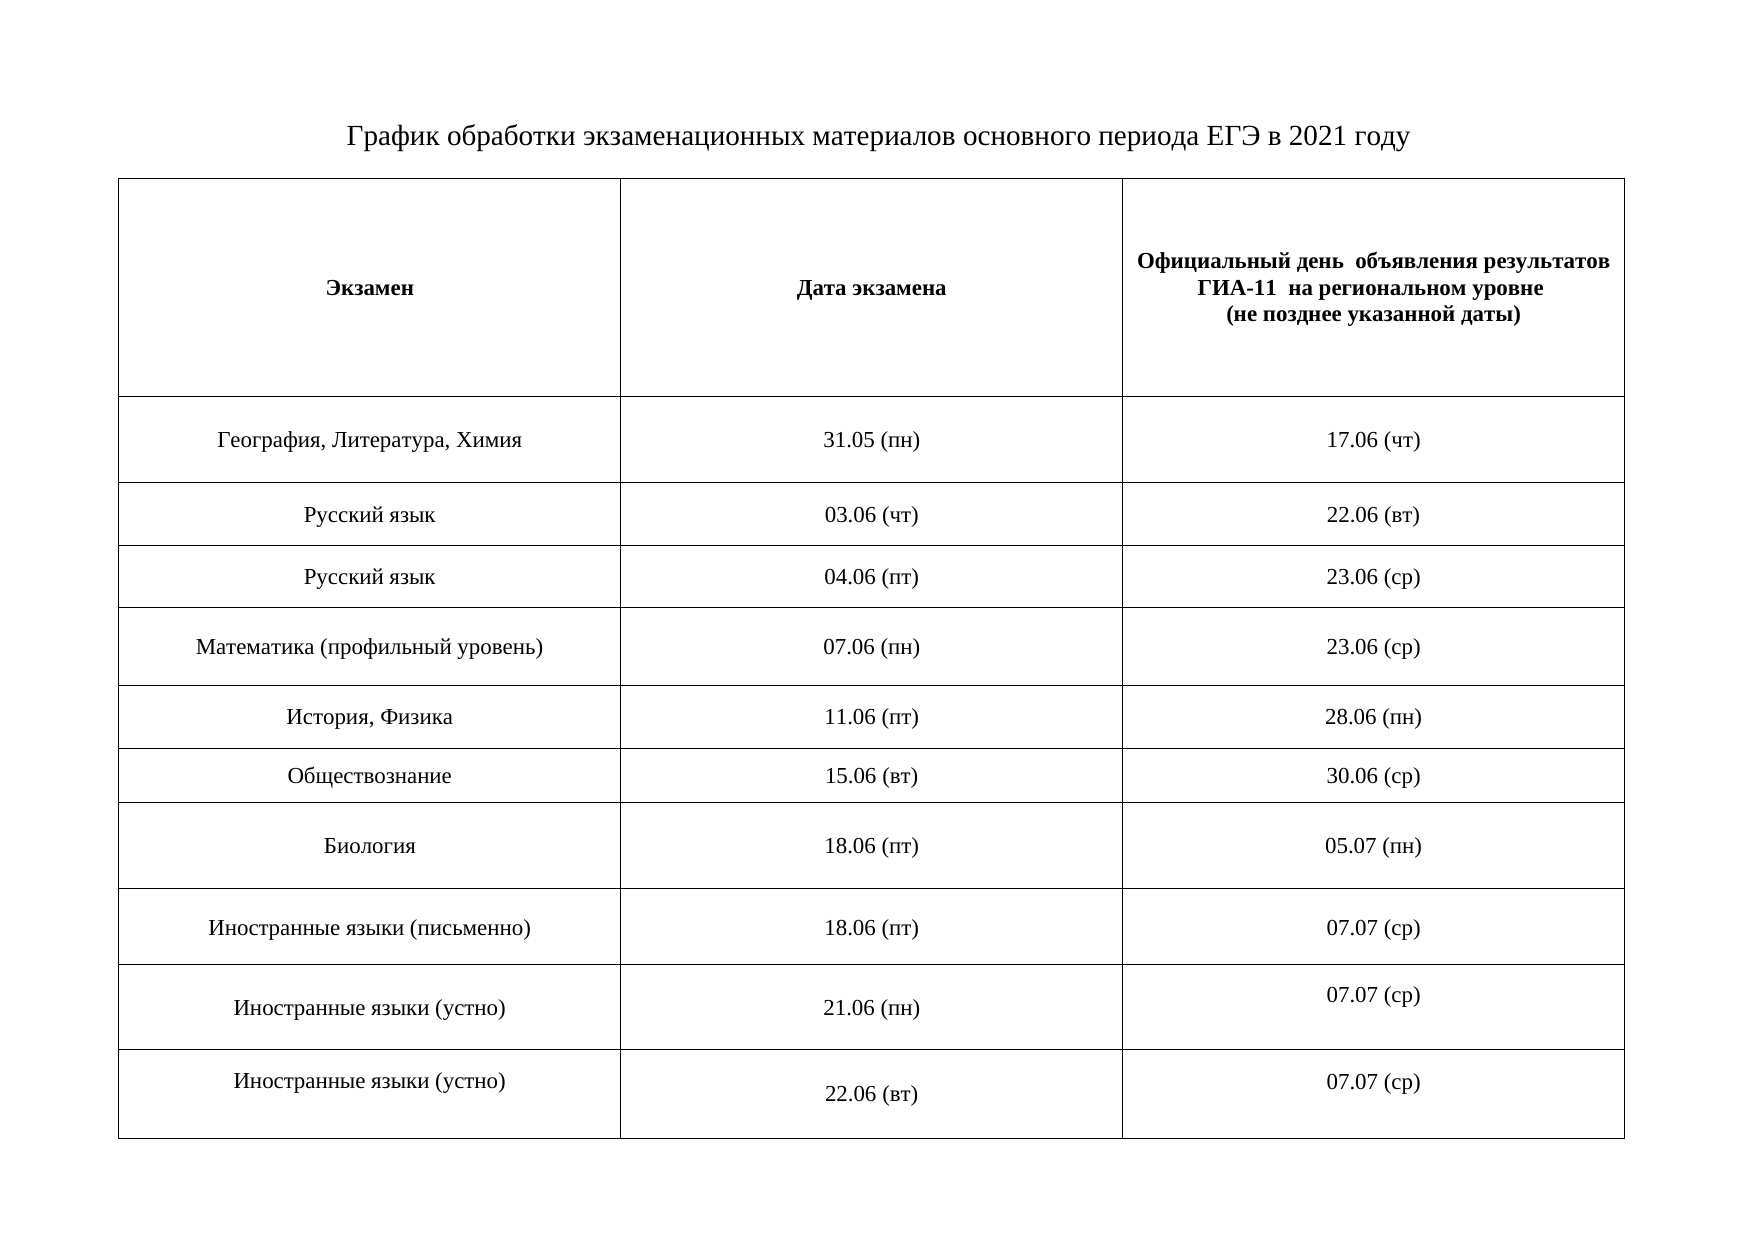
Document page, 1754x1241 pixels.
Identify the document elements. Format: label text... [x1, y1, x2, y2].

table_cell 07.06 (пн) [621, 608, 1122, 685]
table_cell 18.06 (пт) [621, 803, 1122, 888]
table_cell 28.06 (пн) [1123, 686, 1624, 747]
table_cell 30.06 (ср) [1123, 749, 1624, 802]
table_cell 03.06 (чт) [621, 483, 1122, 545]
table_cell История, Физика [119, 686, 620, 747]
table_cell Иностранные языки (устно) [119, 965, 620, 1049]
text График обработки экзаменационных материалов основного периода ЕГЭ в 2021 году [118, 118, 1639, 152]
table_cell 17.06 (чт) [1123, 397, 1624, 482]
table_cell 18.06 (пт) [621, 889, 1122, 964]
table_cell 11.06 (пт) [621, 686, 1122, 747]
table_cell 15.06 (вт) [621, 749, 1122, 802]
table_cell 04.06 (пт) [621, 546, 1122, 607]
table_cell 31.05 (пн) [621, 397, 1122, 482]
table_cell Обществознание [119, 749, 620, 802]
table_cell 07.07 (ср) [1123, 1050, 1624, 1137]
table_header Официальный день объявления результатов ГИА-11 на региональном уровне (не позднее указанной даты) [1123, 179, 1624, 396]
table_cell Русский язык [119, 546, 620, 607]
table_cell 07.07 (ср) [1123, 965, 1624, 1049]
table_cell Математика (профильный уровень) [119, 608, 620, 685]
table_cell География, Литература, Химия [119, 397, 620, 482]
table_header Дата экзамена [621, 179, 1122, 396]
table_cell 23.06 (ср) [1123, 546, 1624, 607]
table_cell 22.06 (вт) [1123, 483, 1624, 545]
table_cell 21.06 (пн) [621, 965, 1122, 1049]
table_header Экзамен [119, 179, 620, 396]
table_cell 23.06 (ср) [1123, 608, 1624, 685]
table_cell Иностранные языки (письменно) [119, 889, 620, 964]
table_cell 05.07 (пн) [1123, 803, 1624, 888]
table_cell Биология [119, 803, 620, 888]
table_cell Русский язык [119, 483, 620, 545]
table_cell 22.06 (вт) [621, 1050, 1122, 1137]
table_cell 07.07 (ср) [1123, 889, 1624, 964]
table_cell Иностранные языки (устно) [119, 1050, 620, 1137]
